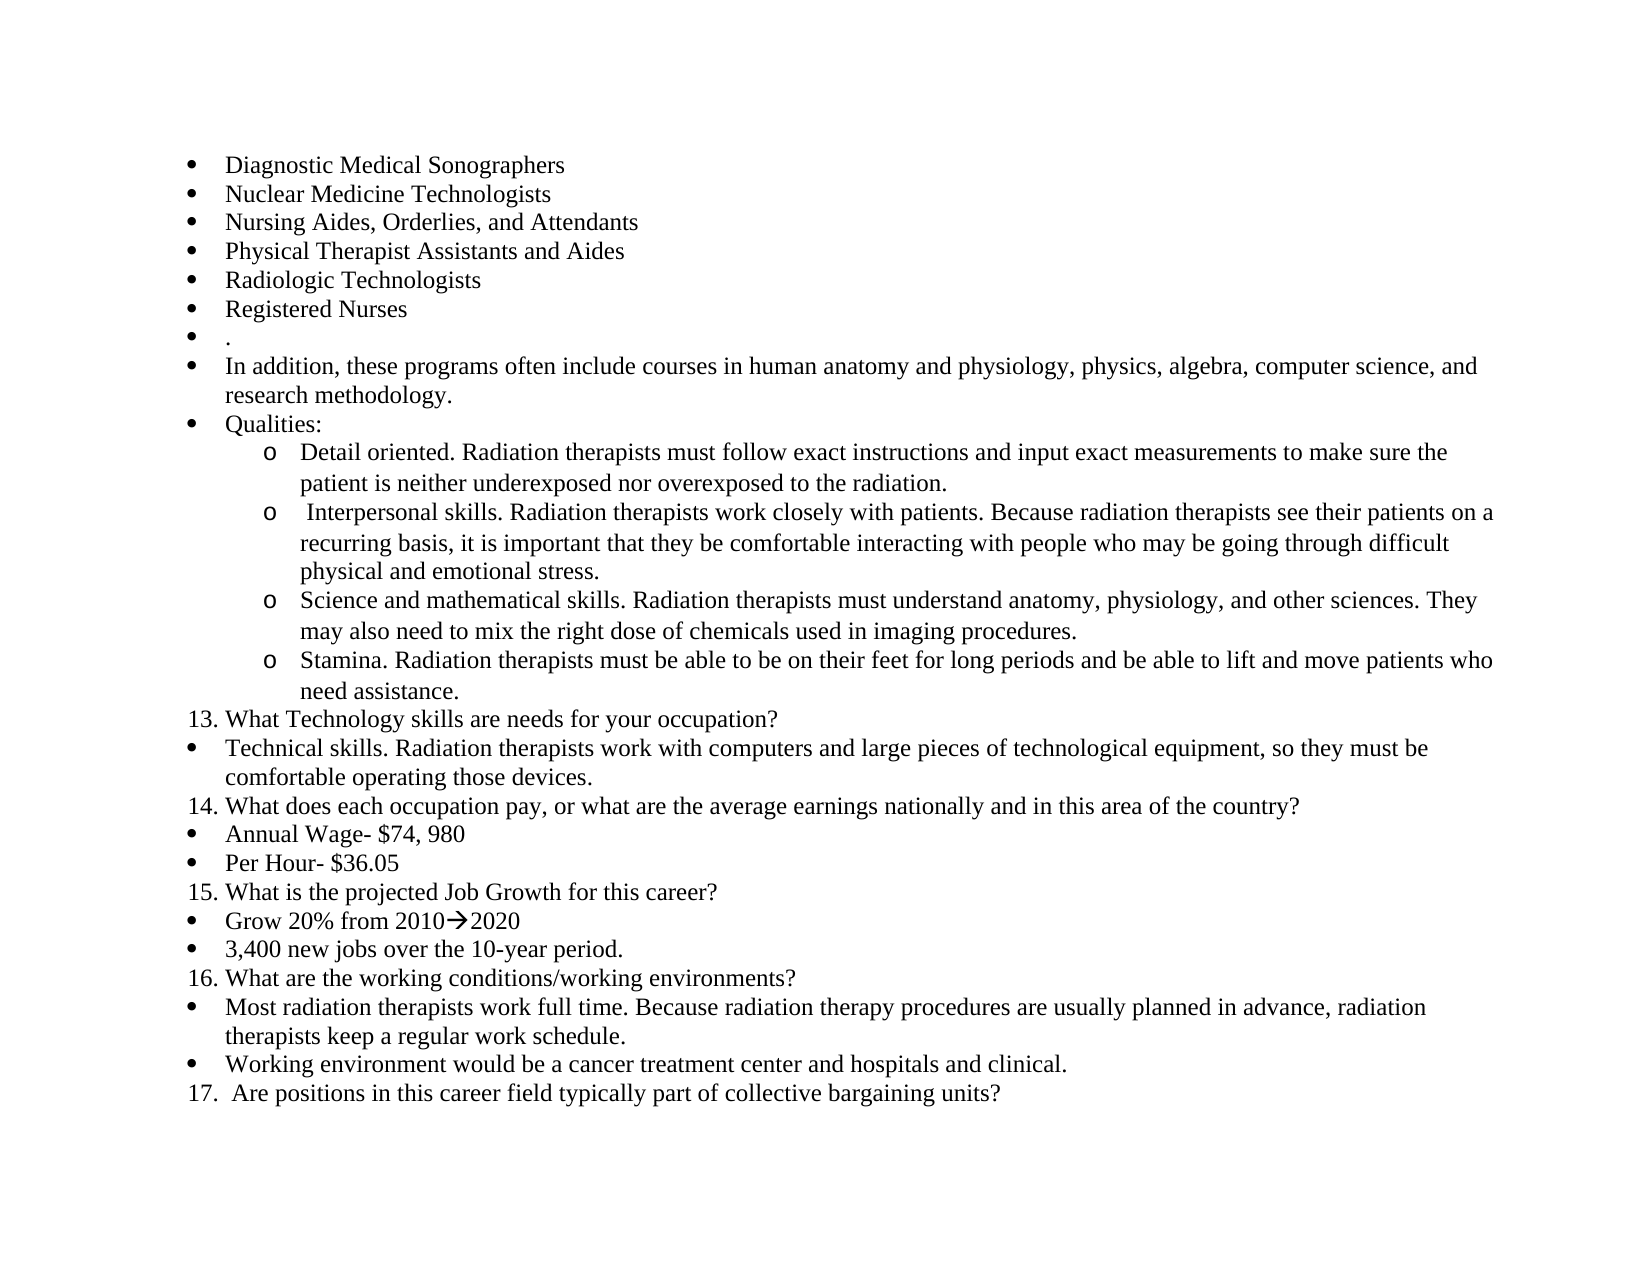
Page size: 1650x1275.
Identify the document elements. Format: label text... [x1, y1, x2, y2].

list What does each occupation pay, or what are the average earnings nationally and in this area of the country? [187, 791, 1500, 819]
list Most radiation therapists work full time. Because radiation therapy procedures are usually planned in advance, radiation therapists keep a regular work schedule. [187, 992, 1500, 1049]
list Annual Wage- $74, 980 [187, 819, 1500, 848]
list Physical Therapist Assistants and Aides [187, 236, 1500, 265]
list Science and mathematical skills. Radiation therapists must understand anatomy, physiology, and other sciences. They may also need to mix the right dose of chemicals used in imaging procedures. [262, 585, 1500, 645]
list Interpersonal skills. Radiation therapists work closely with patients. Because radiation therapists see their patients on a recurring basis, it is important that they be comfortable interacting with people who may be going through difficult physical and emotional stress. [262, 497, 1500, 585]
list Working environment would be a cancer treatment center and hospitals and clinical. [187, 1049, 1500, 1078]
list Detail oriented. Radiation therapists must follow exact instructions and input exact measurements to make sure the patient is neither underexposed nor overexposed to the radiation. [262, 437, 1500, 497]
list Nuclear Medicine Technologists [187, 179, 1500, 207]
list What Technology skills are needs for your occupation? [187, 704, 1500, 733]
list Stamina. Radiation therapists must be able to be on their feet for long periods and be able to lift and move patients who need assistance. [262, 645, 1500, 704]
list In addition, these programs often include courses in human anatomy and physiology, physics, algebra, computer science, and research methodology. [187, 351, 1500, 409]
list . [187, 322, 1500, 351]
list Technical skills. Radiation therapists work with computers and large pieces of technological equipment, so they must be comfortable operating those devices. [187, 733, 1500, 791]
list Radiologic Technologists [187, 265, 1500, 294]
list Grow 20% from 20102020 [187, 906, 1500, 934]
list Registered Nurses [187, 294, 1500, 322]
list What is the projected Job Growth for this career? [187, 877, 1500, 906]
list Are positions in this career field typically part of collective bargaining units? [187, 1078, 1500, 1107]
list Qualities: [187, 409, 1500, 437]
list Nursing Aides, Orderlies, and Attendants [187, 207, 1500, 236]
list Per Hour- $36.05 [187, 848, 1500, 877]
list 3,400 new jobs over the 10-year period. [187, 934, 1500, 963]
list What are the working conditions/working environments? [187, 963, 1500, 992]
list Diagnostic Medical Sonographers [187, 150, 1500, 179]
